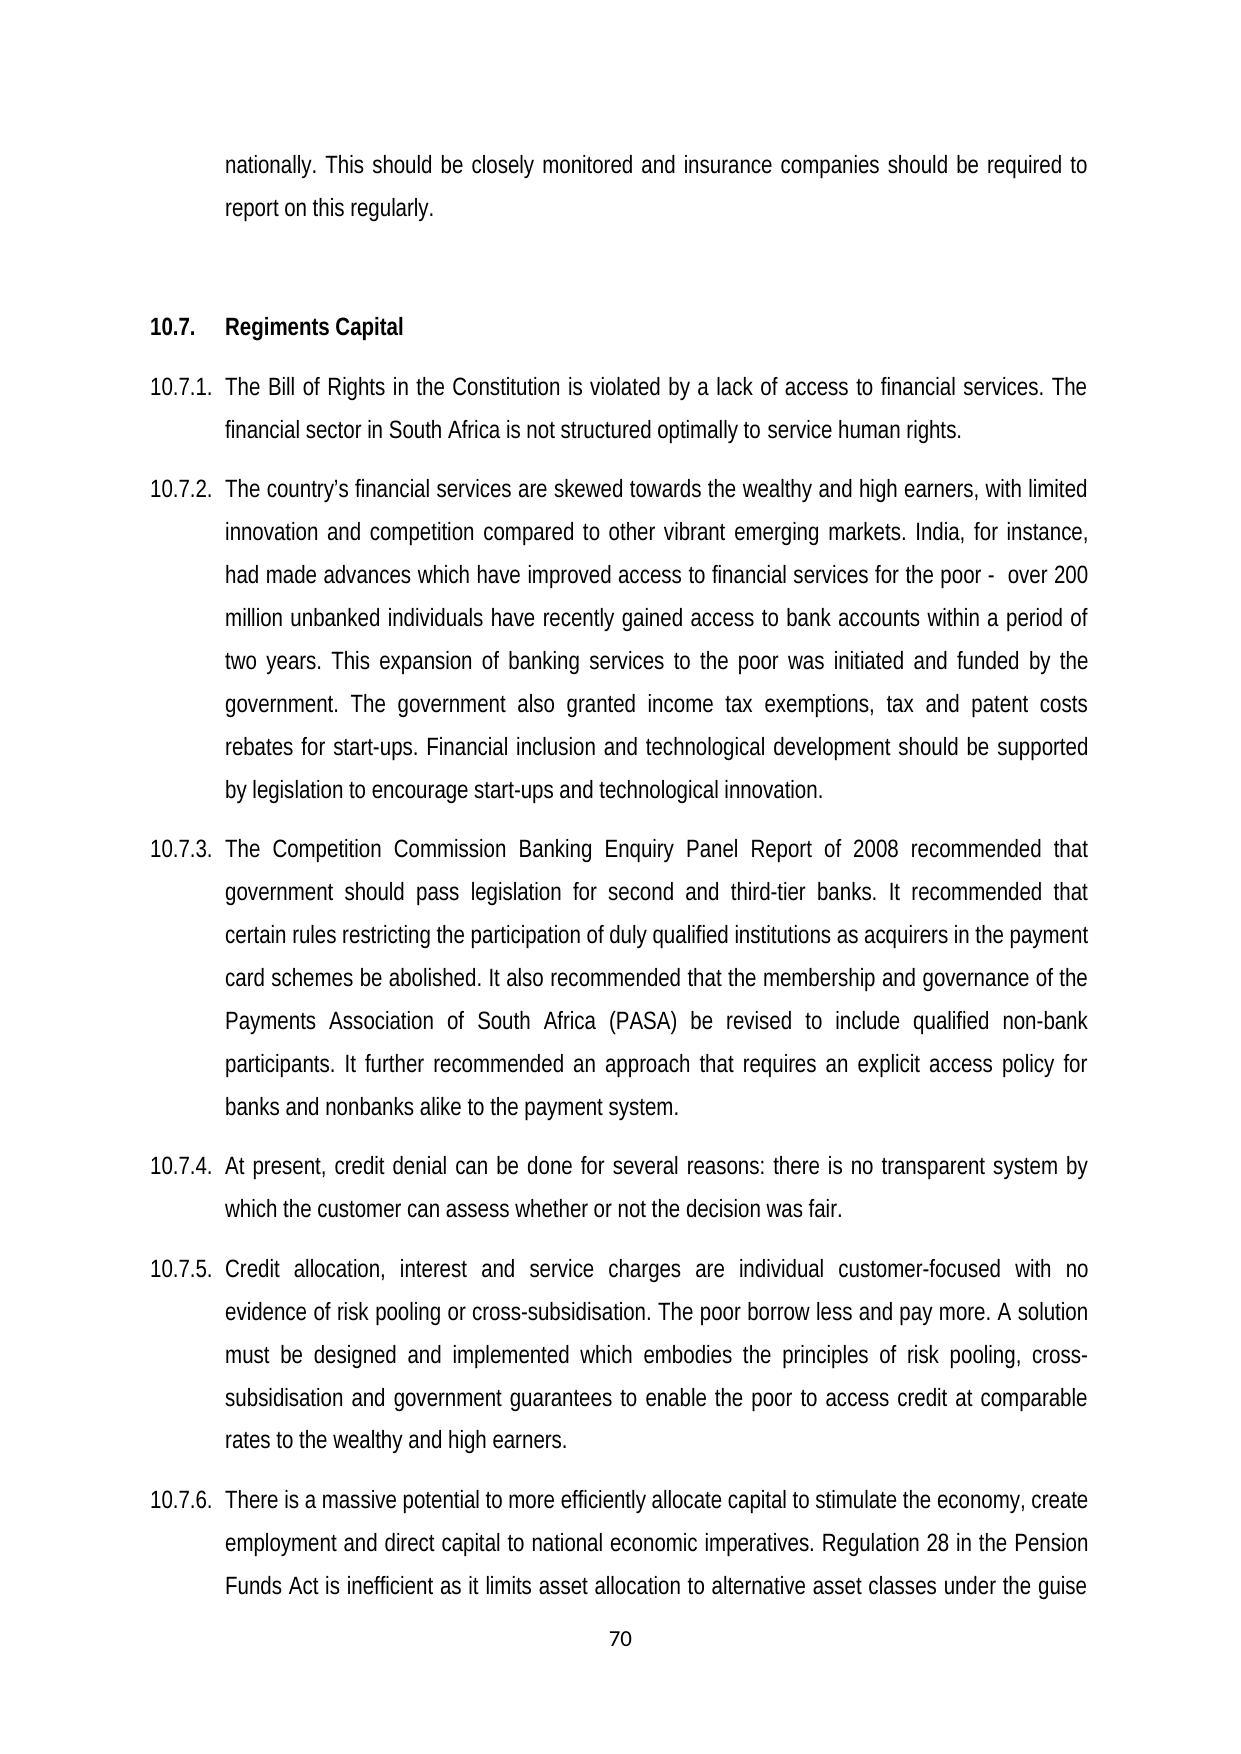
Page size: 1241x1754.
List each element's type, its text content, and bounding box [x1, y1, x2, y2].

list At present, credit denial can be done for several reasons: there is no transparent system by which the customer can assess whether or not the decision was fair. [150, 1151, 1090, 1223]
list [150, 1485, 1090, 1599]
list The country’s financial services are skewed towards the wealthy and high earners, with limited innovation and competition compared to other vibrant emerging markets. India, for instance, had made advances which have improved access to financial services for the poor - over 200 million unbanked individuals have recently gained access to bank accounts within a period of two years. This expansion of banking services to the poor was initiated and funded by the government. The government also granted income tax exemptions, tax and patent costs rebates for start-ups. Financial inclusion and technological development should be supported by legislation to encourage start-ups and technological innovation. [150, 474, 1090, 803]
list Credit allocation, interest and service charges are individual customer-focused with no evidence of risk pooling or cross-subsidisation. The poor borrow less and pay more. A solution must be designed and implemented which embodies the principles of risk pooling, cross-subsidisation and government guarantees to enable the poor to access credit at comparable rates to the wealthy and high earners. [150, 1254, 1090, 1454]
list The Bill of Rights in the Constitution is violated by a lack of access to financial services. The financial sector in South Africa is not structured optimally to service human rights. [150, 372, 1090, 443]
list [150, 150, 1090, 222]
list The Competition Commission Banking Enquiry Panel Report of 2008 recommended that government should pass legislation for second and third-tier banks. It recommended that certain rules restricting the participation of duly qualified institutions as acquirers in the payment card schemes be abolished. It also recommended that the membership and governance of the Payments Association of South Africa (PASA) be revised to include qualified non-bank participants. It further recommended an approach that requires an explicit access policy for banks and nonbanks alike to the payment system. [150, 834, 1090, 1120]
list Regiments Capital [150, 312, 1090, 341]
